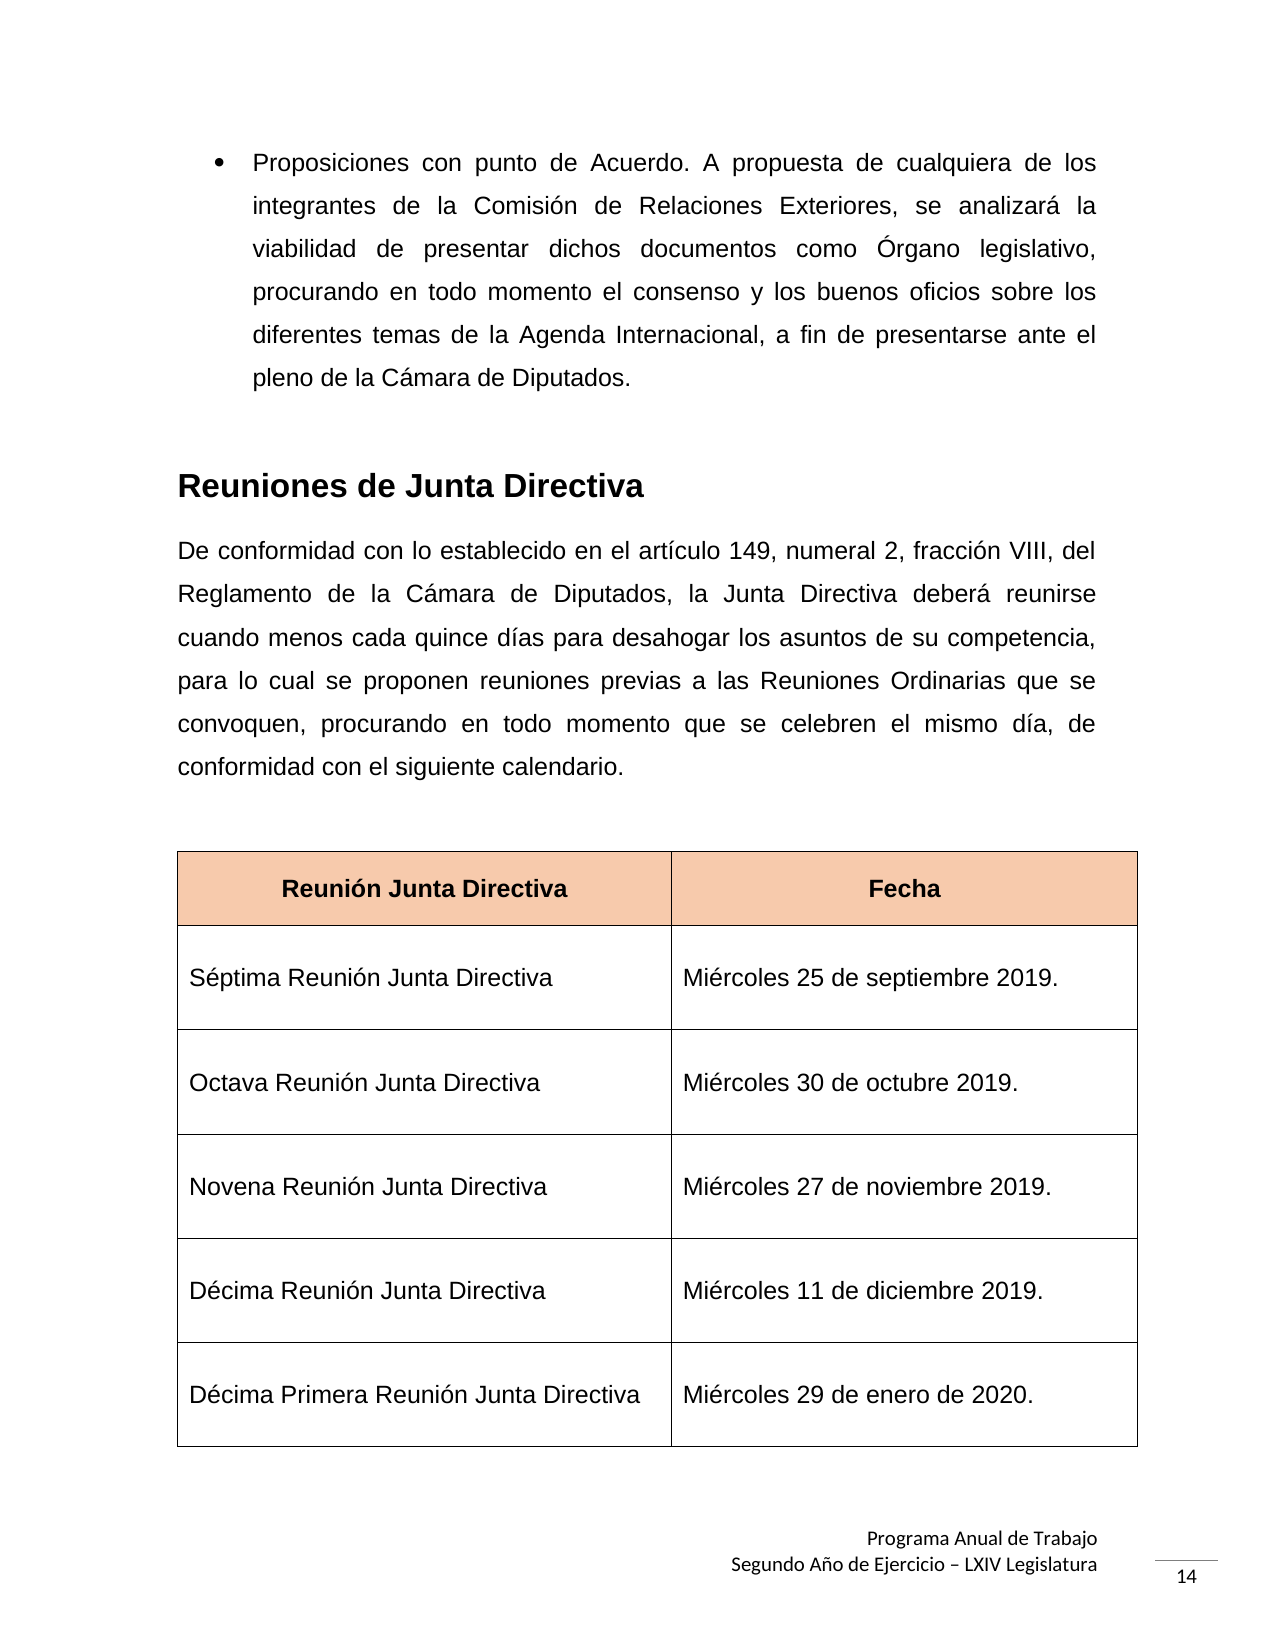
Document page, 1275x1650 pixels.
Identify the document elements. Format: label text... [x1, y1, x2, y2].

table_cell Décima Primera Reunión Junta Directiva [178, 1343, 671, 1446]
table_cell Novena Reunión Junta Directiva [178, 1135, 671, 1238]
table_cell Miércoles 11 de diciembre 2019. [672, 1239, 1137, 1342]
table_header Fecha [672, 852, 1137, 925]
table_cell Miércoles 29 de enero de 2020. [672, 1343, 1137, 1446]
subtitle Reuniones de Junta Directiva [177, 466, 1098, 505]
table_cell Décima Reunión Junta Directiva [178, 1239, 671, 1342]
table_cell Miércoles 27 de noviembre 2019. [672, 1135, 1137, 1238]
table_cell Miércoles 30 de octubre 2019. [672, 1030, 1137, 1133]
text De conformidad con lo establecido en el artículo 149, numeral 2, fracción VIII, del Reglamento de la Cámara de Diputados, la Junta Directiva deberá reunirse cuando menos cada quince días para desahogar los asuntos de su competencia, para lo cual se proponen reuniones previas a las Reuniones Ordinarias que se convoquen, procurando en todo momento que se celebren el mismo día, de conformidad con el siguiente calendario. [177, 536, 1098, 781]
table_cell Miércoles 25 de septiembre 2019. [672, 926, 1137, 1029]
table_cell Séptima Reunión Junta Directiva [178, 926, 671, 1029]
table_header Reunión Junta Directiva [178, 852, 671, 925]
table_cell Octava Reunión Junta Directiva [178, 1030, 671, 1133]
list Proposiciones con punto de Acuerdo. A propuesta de cualquiera de los integrantes de la Comisión de Relaciones Exteriores, se analizará la viabilidad de presentar dichos documentos como Órgano legislativo, procurando en todo momento el consenso y los buenos oficios sobre los diferentes temas de la Agenda Internacional, a fin de presentarse ante el pleno de la Cámara de Diputados. [215, 148, 1098, 392]
